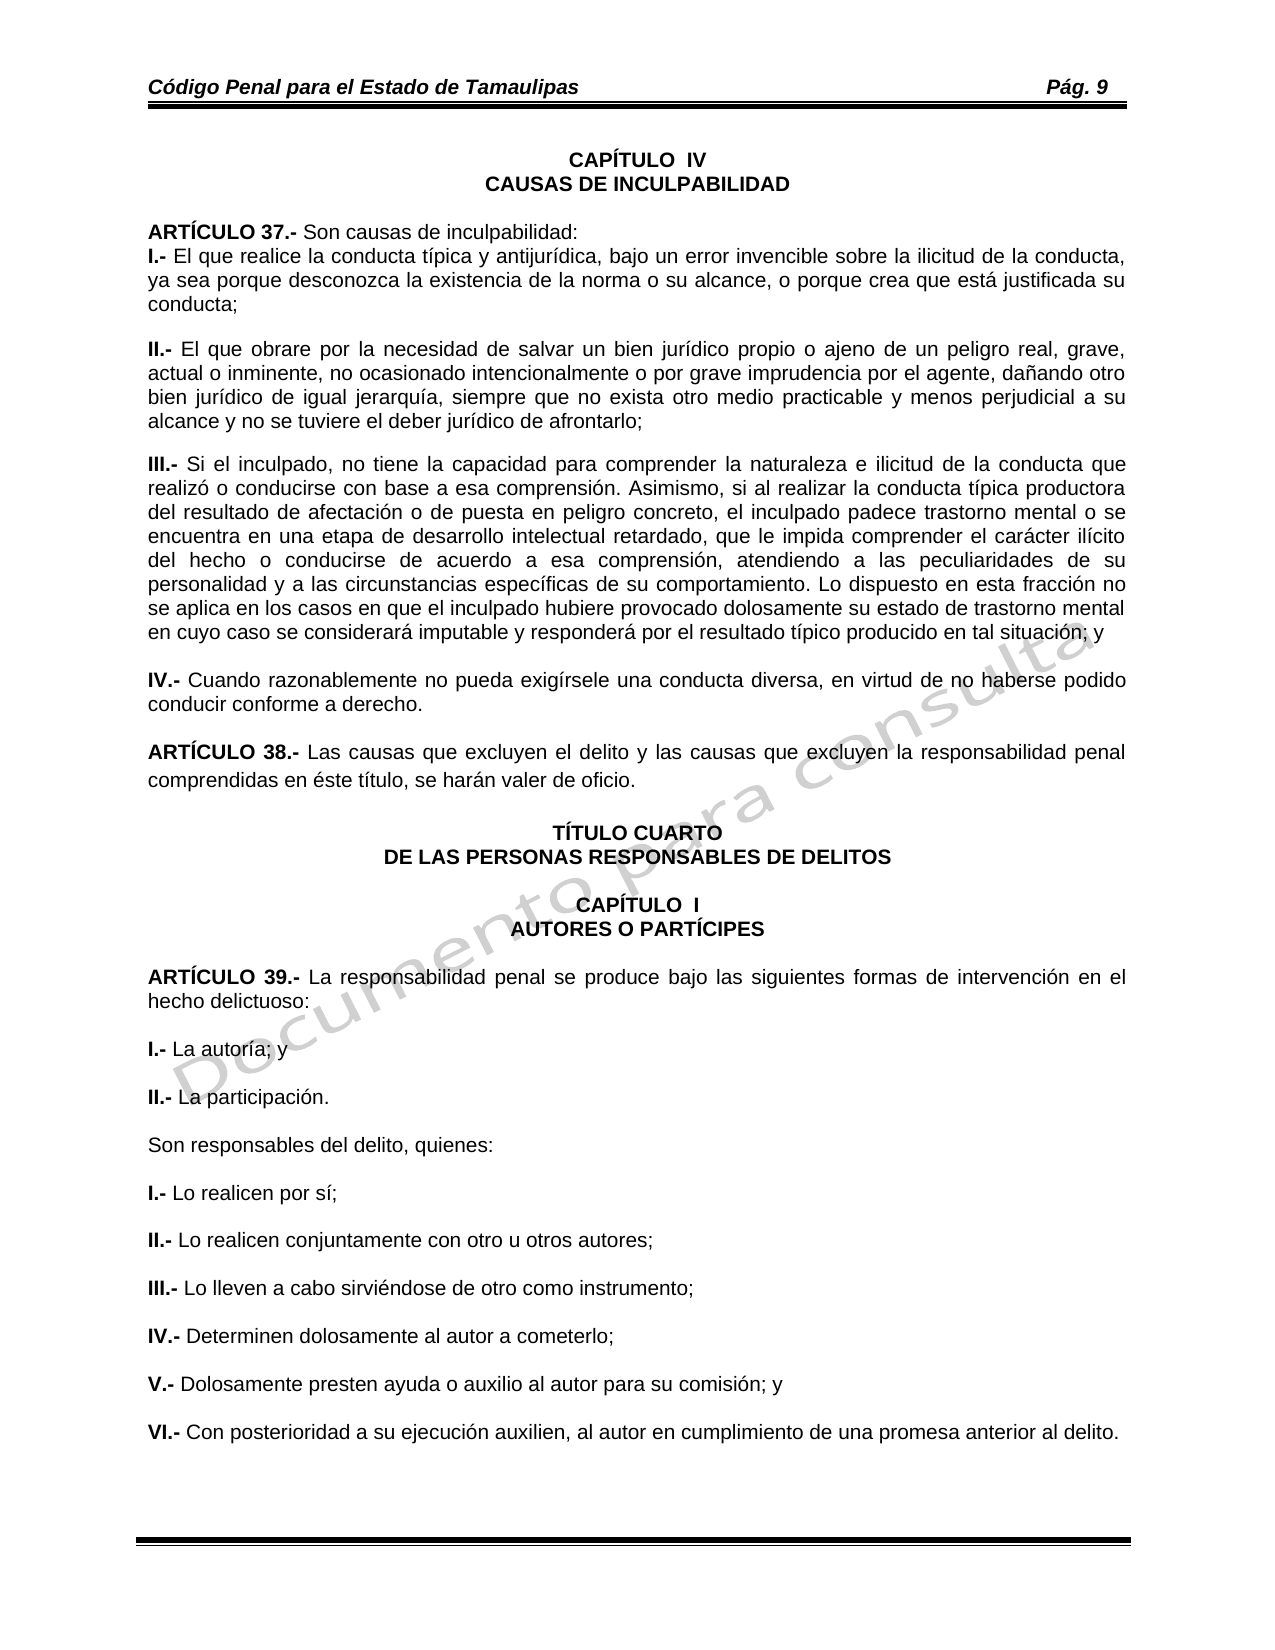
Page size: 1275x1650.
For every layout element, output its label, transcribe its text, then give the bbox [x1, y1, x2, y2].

text Son responsables del delito, quienes: [148, 1132, 1127, 1156]
text AUTORES O PARTÍCIPES [148, 917, 1127, 941]
text I.- Lo realicen por sí; [148, 1180, 1127, 1204]
text CAPÍTULO IV [148, 148, 1127, 172]
text III.- Lo lleven a cabo sirviéndose de otro como instrumento; [148, 1276, 1127, 1300]
text I.- La autoría; y [148, 1037, 1127, 1061]
text II.- El que obrare por la necesidad de salvar un bien jurídico propio o ajeno de un peligro real, grave, actual o inminente, no ocasionado intencionalmente o por grave imprudencia por el agente, dañando otro bien jurídico de igual jerarquía, siempre que no exista otro medio practicable y menos perjudicial a su alcance y no se tuviere el deber jurídico de afrontarlo; [148, 337, 1127, 433]
text DE LAS PERSONAS RESPONSABLES DE DELITOS [148, 845, 1127, 869]
text VI.- Con posterioridad a su ejecución auxilien, al autor en cumplimiento de una promesa anterior al delito. [148, 1420, 1127, 1444]
text IV.- Cuando razonablemente no pueda exigírsele una conducta diversa, en virtud de no haberse podido conducir conforme a derecho. [148, 668, 1127, 716]
text ARTÍCULO 39.- La responsabilidad penal se produce bajo las siguientes formas de intervención en el hecho delictuoso: [148, 965, 1127, 1013]
text I.- El que realice la conducta típica y antijurídica, bajo un error invencible sobre la ilicitud de la conducta, ya sea porque desconozca la existencia de la norma o su alcance, o porque crea que está justificada su conducta; [148, 243, 1127, 315]
text II.- Lo realicen conjuntamente con otro u otros autores; [148, 1228, 1127, 1252]
text ARTÍCULO 38.- Las causas que excluyen el delito y las causas que excluyen la responsabilidad penal comprendidas en éste título, se harán valer de oficio. [148, 739, 1127, 792]
text III.- Si el inculpado, no tiene la capacidad para comprender la naturaleza e ilicitud de la conducta que realizó o conducirse con base a esa comprensión. Asimismo, si al realizar la conducta típica productora del resultado de afectación o de puesta en peligro concreto, el inculpado padece trastorno mental o se encuentra en una etapa de desarrollo intelectual retardado, que le impida comprender el carácter ilícito del hecho o conducirse de acuerdo a esa comprensión, atendiendo a las peculiaridades de su personalidad y a las circunstancias específicas de su comportamiento. Lo dispuesto en esta fracción no se aplica en los casos en que el inculpado hubiere provocado dolosamente su estado de trastorno mental en cuyo caso se considerará imputable y responderá por el resultado típico producido en tal situación; y [148, 452, 1127, 644]
text ARTÍCULO 37.- Son causas de inculpabilidad: [148, 219, 1127, 243]
text II.- La participación. [148, 1084, 1127, 1108]
text CAPÍTULO I [148, 893, 1127, 917]
text CAUSAS DE INCULPABILIDAD [148, 172, 1127, 196]
text TÍTULO CUARTO [148, 821, 1127, 845]
text IV.- Determinen dolosamente al autor a cometerlo; [148, 1324, 1127, 1348]
text V.- Dolosamente presten ayuda o auxilio al autor para su comisión; y [148, 1372, 1127, 1396]
